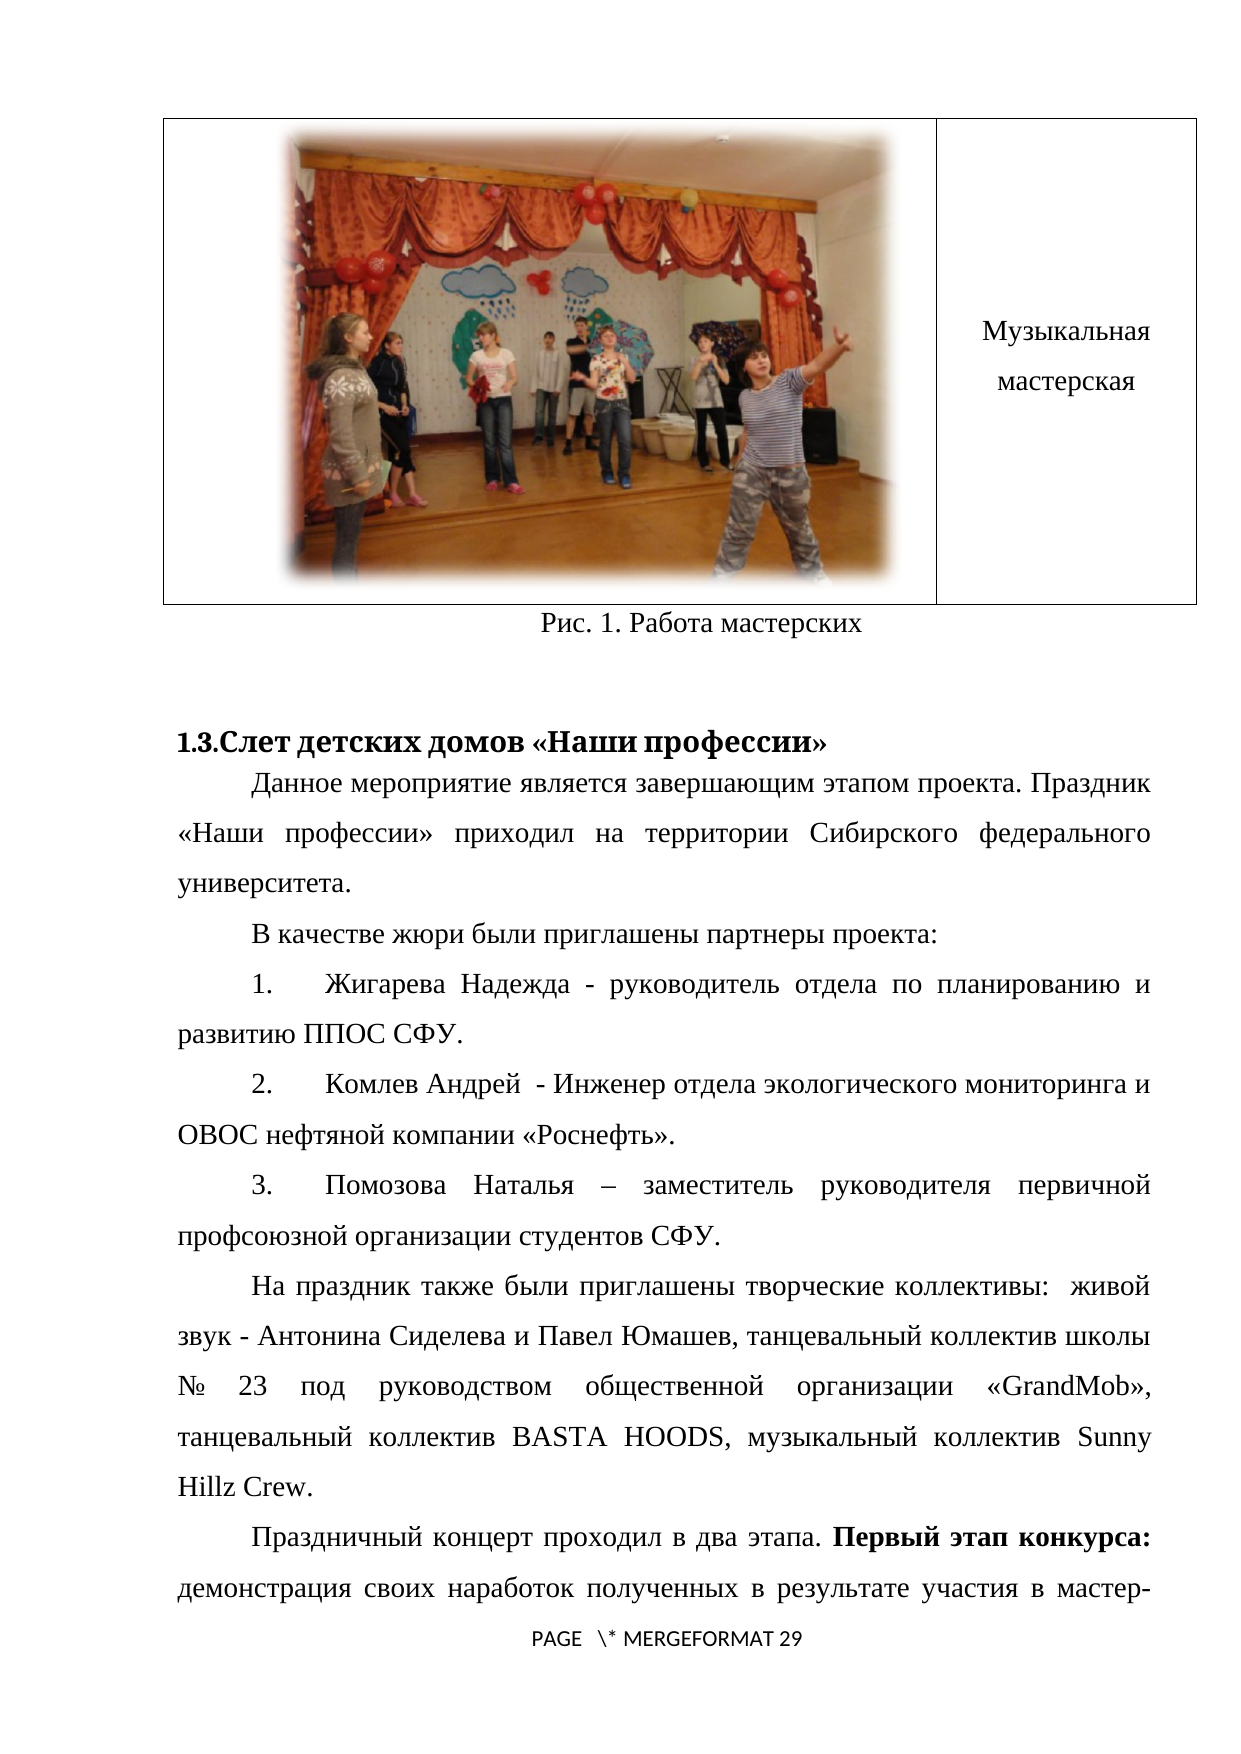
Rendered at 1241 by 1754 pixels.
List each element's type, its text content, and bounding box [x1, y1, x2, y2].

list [177, 1519, 1152, 1603]
table_cell [164, 119, 936, 604]
list Комлев Андрей - Инженер отдела экологического мониторинга и ОВОС нефтяной компании «Роснефть». [177, 1067, 1152, 1151]
table_cell Музыкальная мастерская [937, 119, 1196, 604]
list На праздник также были приглашены творческие коллективы: живой звук - Антонина Сиделева и Павел Юмашев, танцевальный коллектив школы № 23 под руководством общественной организации «GrandMob», танцевальный коллектив BASTA HOODS, музыкальный коллектив Sunny Hillz Crew. [177, 1268, 1152, 1503]
text Данное мероприятие является завершающим этапом проекта. Праздник «Наши профессии» приходил на территории Сибирского федерального университета. [177, 765, 1152, 899]
table_header Наименование детского дома [282, 127, 896, 584]
list Жигарева Надежда - руководитель отдела по планированию и развитию ППОС СФУ. [177, 966, 1152, 1050]
table_cell Фотомастерская [278, 123, 899, 587]
text В качестве жюри были приглашены партнеры проекта: [177, 916, 1152, 949]
subtitle 1.3.Слет детских домов «Наши профессии» [177, 726, 1152, 760]
text Рис. 1. Работа мастерских [177, 605, 1152, 638]
list Помозова Наталья – заместитель руководителя первичной профсоюзной организации студентов СФУ. [177, 1167, 1152, 1251]
picture [302, 147, 876, 564]
